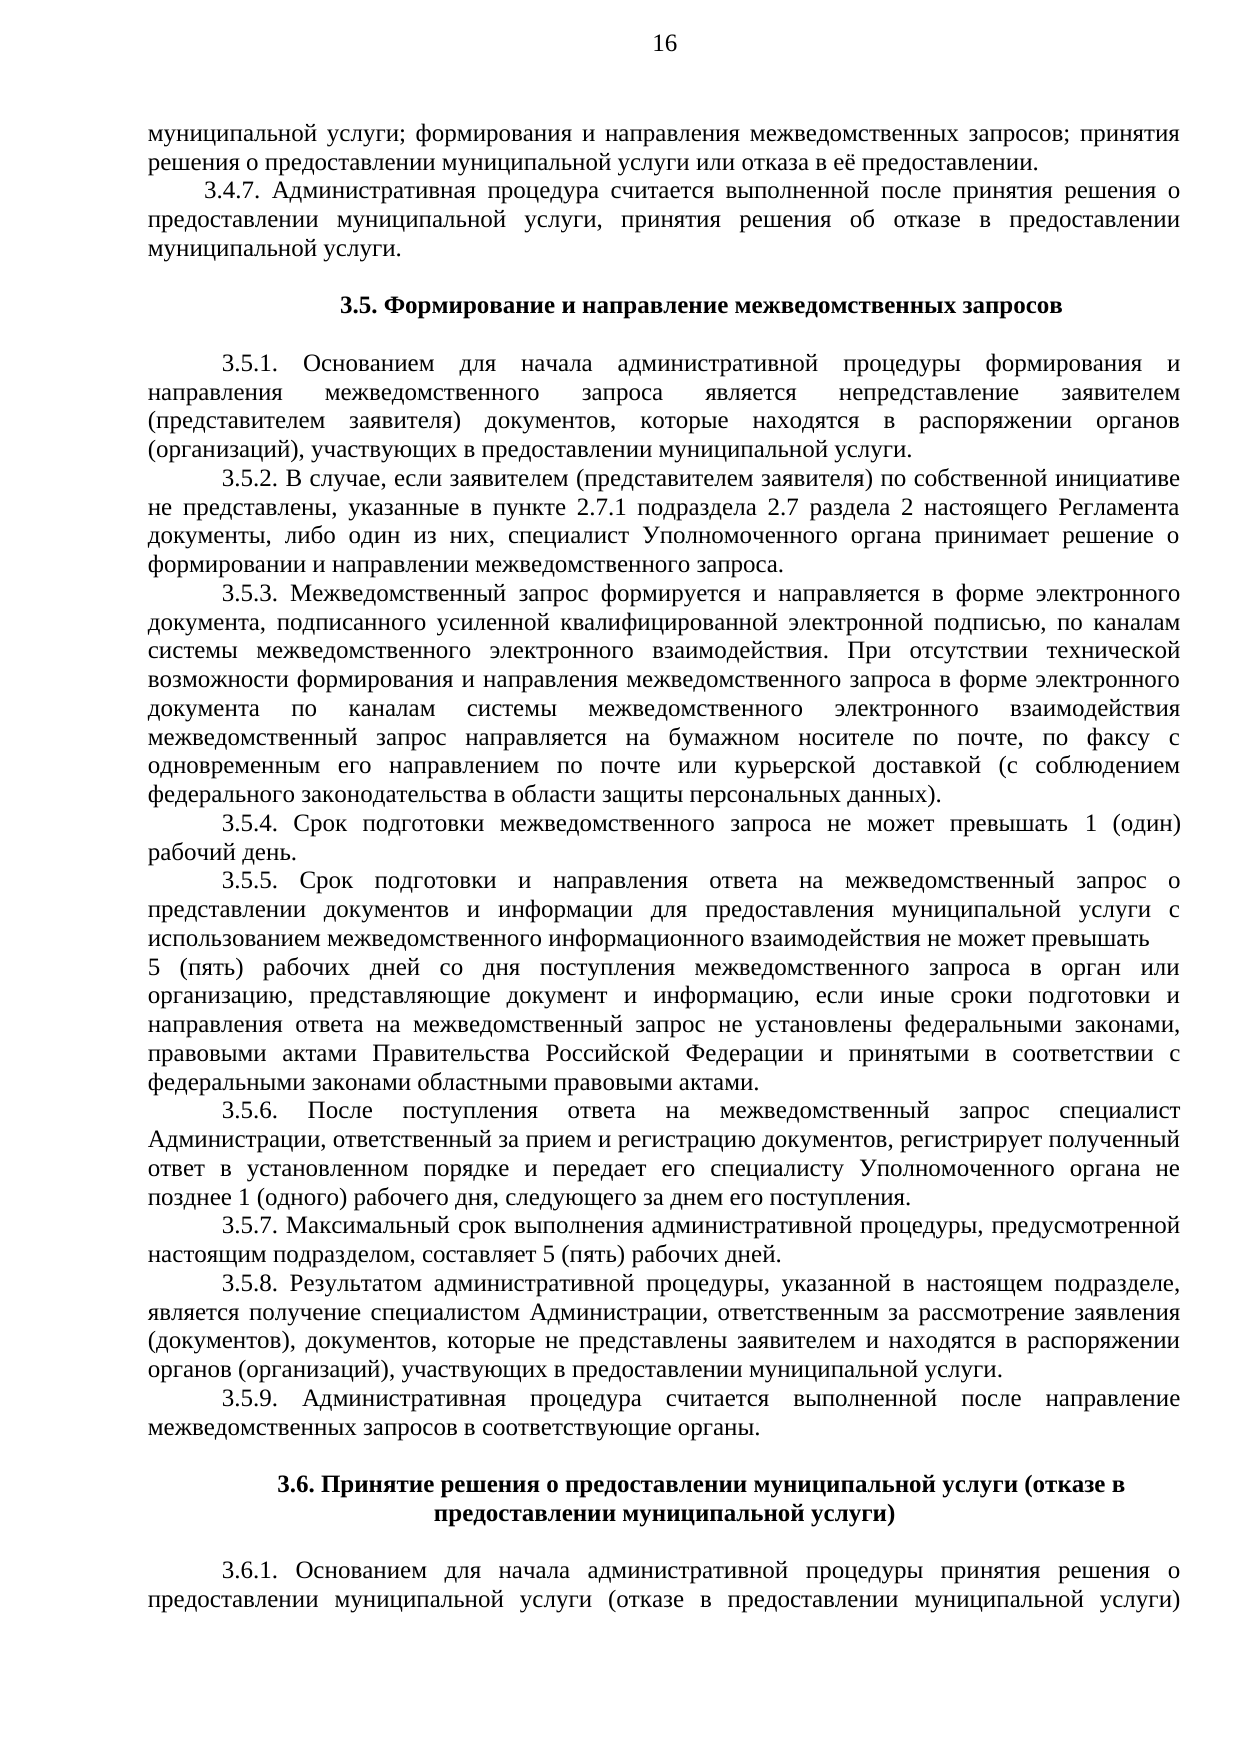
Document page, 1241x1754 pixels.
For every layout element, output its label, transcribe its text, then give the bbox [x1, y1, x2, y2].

text 3.5.7. Максимальный срок выполнения административной процедуры, предусмотренной настоящим подразделом, составляет 5 (пять) рабочих дней. [148, 1211, 1181, 1268]
text 3.5.6. После поступления ответа на межведомственный запрос специалист Администрации, ответственный за прием и регистрацию документов, регистрирует полученный ответ в установленном порядке и передает его специалисту Уполномоченного органа не позднее 1 (одного) рабочего дня, следующего за днем его поступления. [148, 1096, 1181, 1211]
text 3.5.4. Срок подготовки межведомственного запроса не может превышать 1 (один) рабочий день. [148, 808, 1181, 866]
text 3.5.1. Основанием для начала административной процедуры формирования и направления межведомственного запроса является непредставление заявителем (представителем заявителя) документов, которые находятся в распоряжении органов (организаций), участвующих в предоставлении муниципальной услуги. [148, 348, 1181, 463]
text 3.6. Принятие решения о предоставлении муниципальной услуги (отказе в предоставлении муниципальной услуги) [148, 1469, 1181, 1527]
text 3.4.7. Административная процедура считается выполненной после принятия решения о предоставлении муниципальной услуги, принятия решения об отказе в предоставлении муниципальной услуги. [148, 176, 1181, 262]
text 5 (пять) рабочих дней со дня поступления межведомственного запроса в орган или организацию, представляющие документ и информацию, если иные сроки подготовки и направления ответа на межведомственный запрос не установлены федеральными законами, правовыми актами Правительства Российской Федерации и принятыми в соответствии с федеральными законами областными правовыми актами. [148, 952, 1181, 1096]
text 3.5.3. Межведомственный запрос формируется и направляется в форме электронного документа, подписанного усиленной квалифицированной электронной подписью, по каналам системы межведомственного электронного взаимодействия. При отсутствии технической возможности формирования и направления межведомственного запроса в форме электронного документа по каналам системы межведомственного электронного взаимодействия межведомственный запрос направляется на бумажном носителе по почте, по факсу с одновременным его направлением по почте или курьерской доставкой (с соблюдением федерального законодательства в области защиты персональных данных). [148, 578, 1181, 808]
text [148, 118, 1181, 176]
text 3.5.9. Административная процедура считается выполненной после направление межведомственных запросов в соответствующие органы. [148, 1383, 1181, 1441]
text 3.5.8. Результатом административной процедуры, указанной в настоящем подразделе, является получение специалистом Администрации, ответственным за рассмотрение заявления (документов), документов, которые не представлены заявителем и находятся в распоряжении органов (организаций), участвующих в предоставлении муниципальной услуги. [148, 1268, 1181, 1383]
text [148, 1556, 1181, 1613]
text 3.5.5. Срок подготовки и направления ответа на межведомственный запрос о представлении документов и информации для предоставления муниципальной услуги с использованием межведомственного информационного взаимодействия не может превышать [148, 866, 1181, 952]
text 3.5.2. В случае, если заявителем (представителем заявителя) по собственной инициативе не представлены, указанные в пункте 2.7.1 подраздела 2.7 раздела 2 настоящего Регламента документы, либо один из них, специалист Уполномоченного органа принимает решение о формировании и направлении межведомственного запроса. [148, 463, 1181, 578]
text 3.5. Формирование и направление межведомственных запросов [148, 291, 1181, 319]
